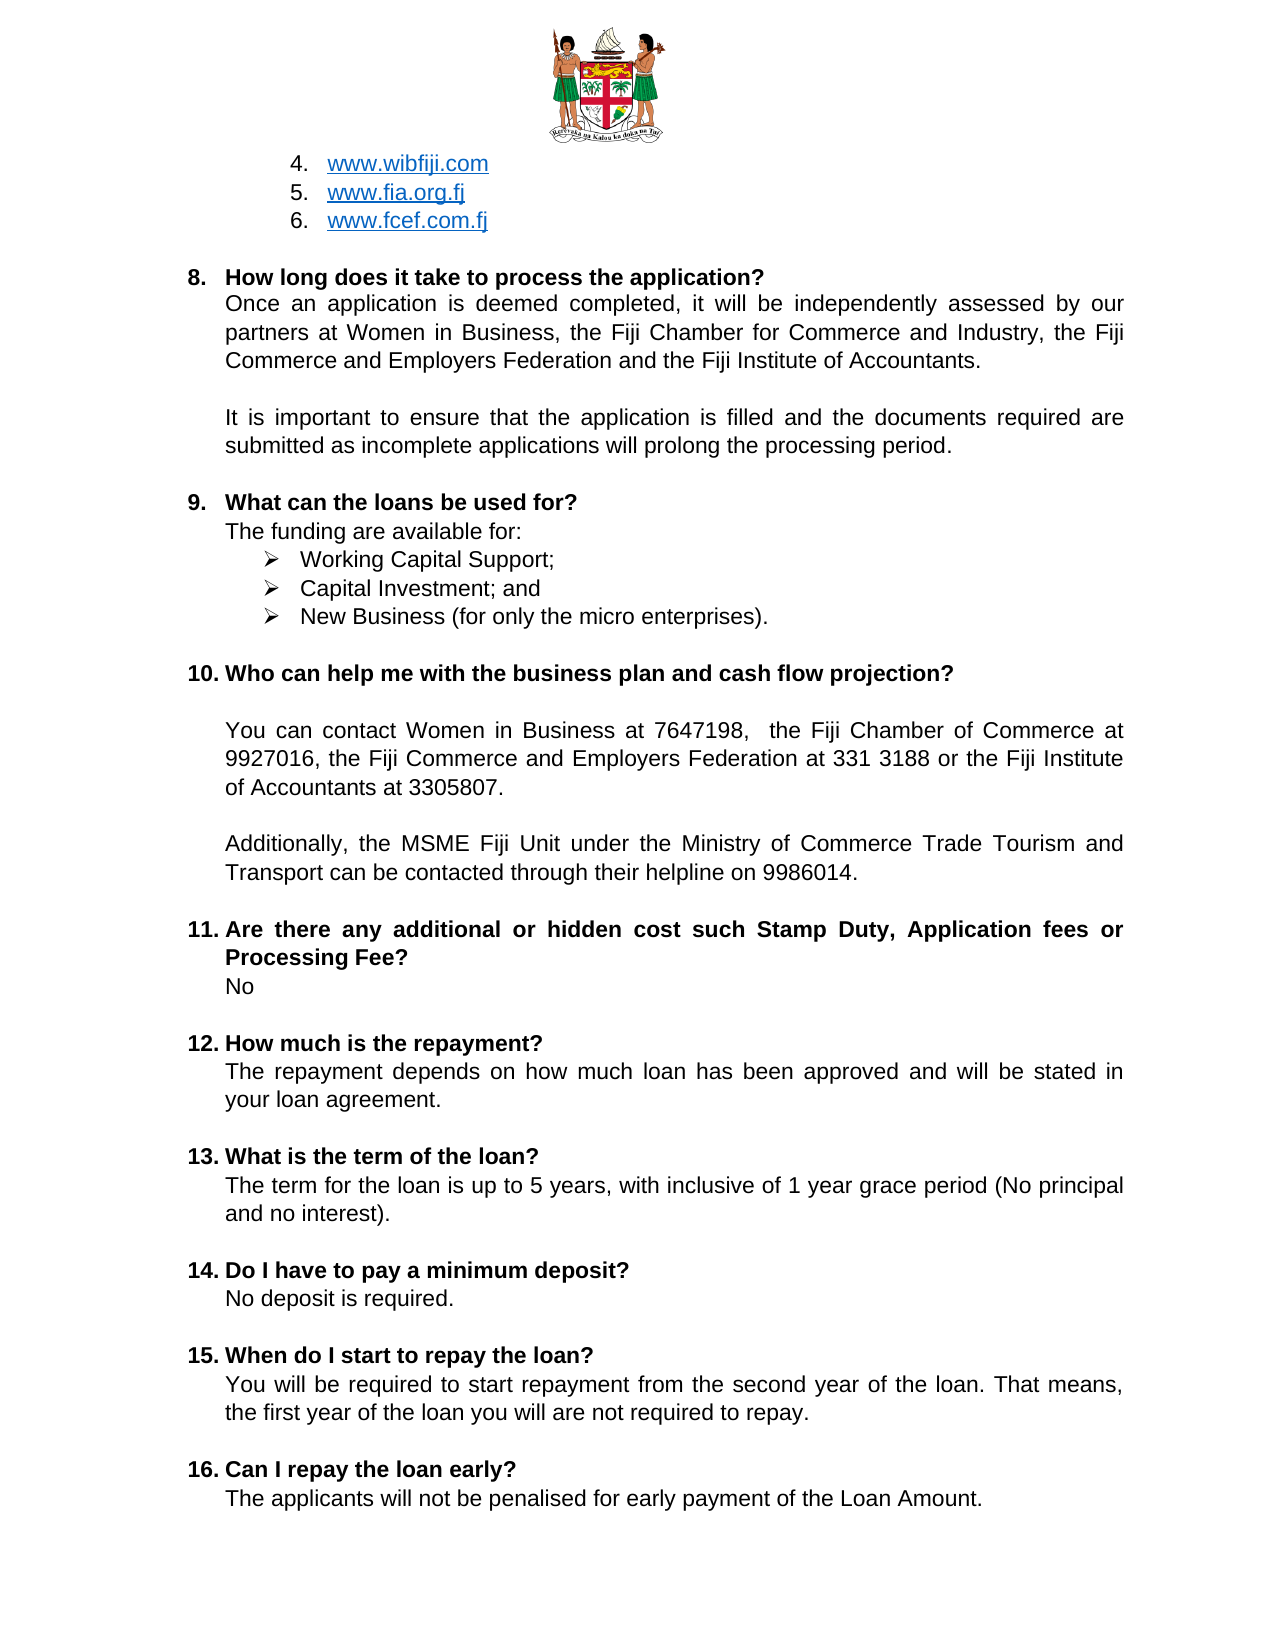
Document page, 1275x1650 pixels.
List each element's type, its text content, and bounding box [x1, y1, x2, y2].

list How much is the repayment? [187, 1029, 1125, 1056]
list Capital Investment; and [262, 574, 1125, 601]
list No deposit is required. [225, 1285, 1125, 1312]
list You can contact Women in Business at 7647198, the Fiji Chamber of Commerce at 9927016, the Fiji Commerce and Employers Federation at 331 3188 or the Fiji Institute of Accountants at 3305807. [225, 717, 1125, 800]
list The funding are available for: [225, 518, 1125, 544]
list Working Capital Support; [262, 546, 1125, 572]
list The applicants will not be penalised for early payment of the Loan Amount. [225, 1484, 1125, 1511]
list What is the term of the loan? [187, 1143, 1125, 1169]
list www.fcef.com.fj [290, 207, 1125, 233]
list Once an application is deemed completed, it will be independently assessed by our partners at Women in Business, the Fiji Chamber for Commerce and Industry, the Fiji Commerce and Employers Federation and the Fiji Institute of Accountants. [225, 290, 1125, 373]
list Can I repay the loan early? [187, 1456, 1125, 1482]
list It is important to ensure that the application is filled and the documents required are submitted as incomplete applications will prolong the processing period. [225, 404, 1125, 459]
list Do I have to pay a minimum deposit? [187, 1257, 1125, 1283]
list Additionally, the MSME Fiji Unit under the Ministry of Commerce Trade Tourism and Transport can be contacted through their helpline on 9986014. [225, 830, 1125, 885]
picture [549, 27, 666, 143]
list What can the loans be used for? [187, 489, 1125, 516]
list New Business (for only the micro enterprises). [262, 603, 1125, 629]
list You will be required to start repayment from the second year of the loan. That means, the first year of the loan you will are not required to repay. [225, 1371, 1125, 1426]
list The repayment depends on how much loan has been approved and will be stated in your loan agreement. [225, 1058, 1125, 1113]
list How long does it take to process the application? [187, 264, 1125, 290]
list www.wibfiji.com [290, 150, 1125, 176]
list No [225, 973, 1125, 999]
list www.fia.org.fj [290, 178, 1125, 205]
list Who can help me with the business plan and cash flow projection? [187, 660, 1125, 686]
list The term for the loan is up to 5 years, with inclusive of 1 year grace period (No principal and no interest). [225, 1172, 1125, 1226]
list When do I start to repay the loan? [187, 1342, 1125, 1369]
list Are there any additional or hidden cost such Stamp Duty, Application fees or Processing Fee? [187, 916, 1125, 971]
